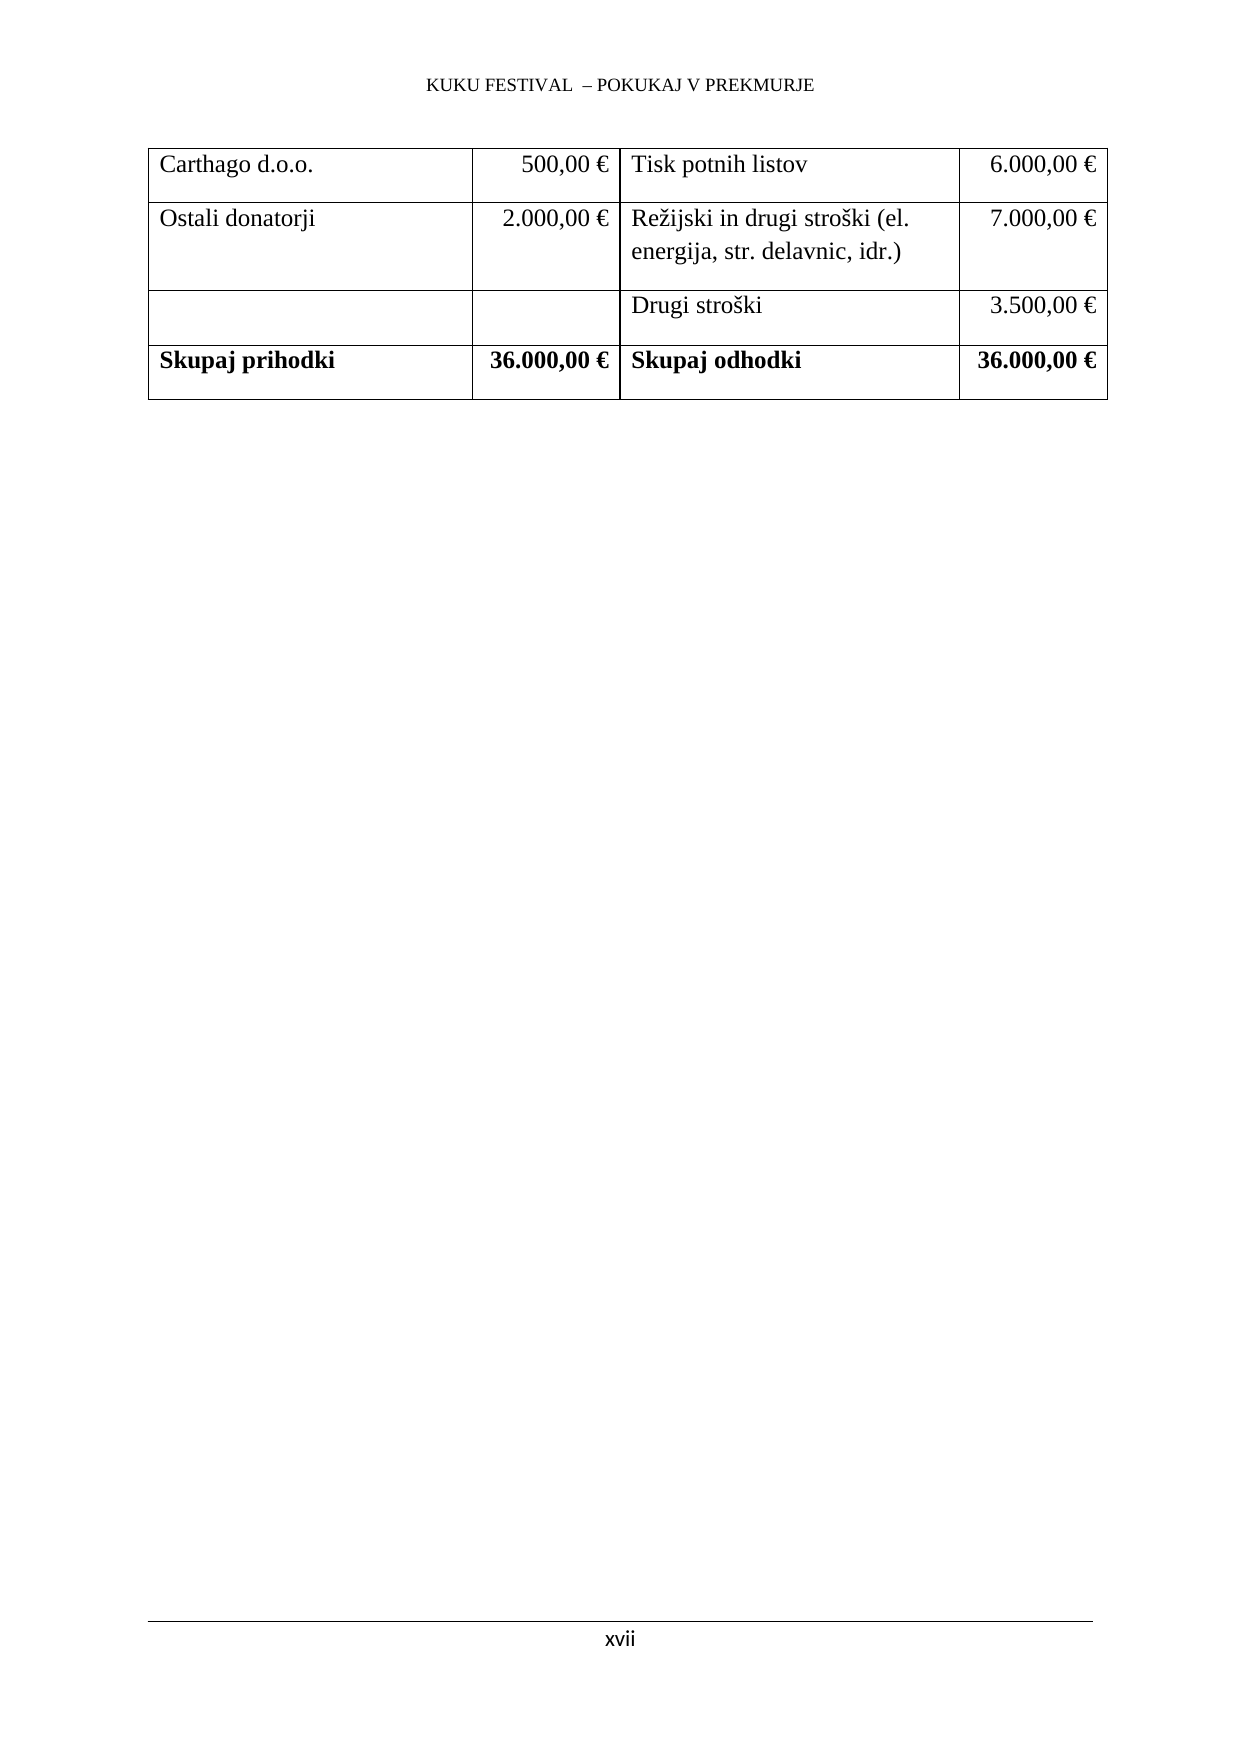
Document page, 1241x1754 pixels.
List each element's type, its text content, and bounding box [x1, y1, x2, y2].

table_cell 36.000,00 € [473, 346, 619, 399]
table_cell Režijski in drugi stroški (el. energija, str. delavnic, idr.) [621, 203, 959, 289]
table_cell Skupaj odhodki [621, 346, 959, 399]
table_cell 7.000,00 € [960, 203, 1107, 289]
table_cell [473, 291, 619, 344]
table_cell Skupaj prihodki [149, 346, 472, 399]
table_cell Ostali donatorji [149, 203, 472, 289]
table_cell 500,00 € [473, 149, 619, 202]
table_cell 6.000,00 € [960, 149, 1107, 202]
table_cell Carthago d.o.o. [149, 149, 472, 202]
table_cell Tisk potnih listov [621, 149, 959, 202]
table_cell 3.500,00 € [960, 291, 1107, 344]
table_cell Drugi stroški [621, 291, 959, 344]
table_cell 2.000,00 € [473, 203, 619, 289]
table_cell [149, 291, 472, 344]
table_cell 36.000,00 € [960, 346, 1107, 399]
